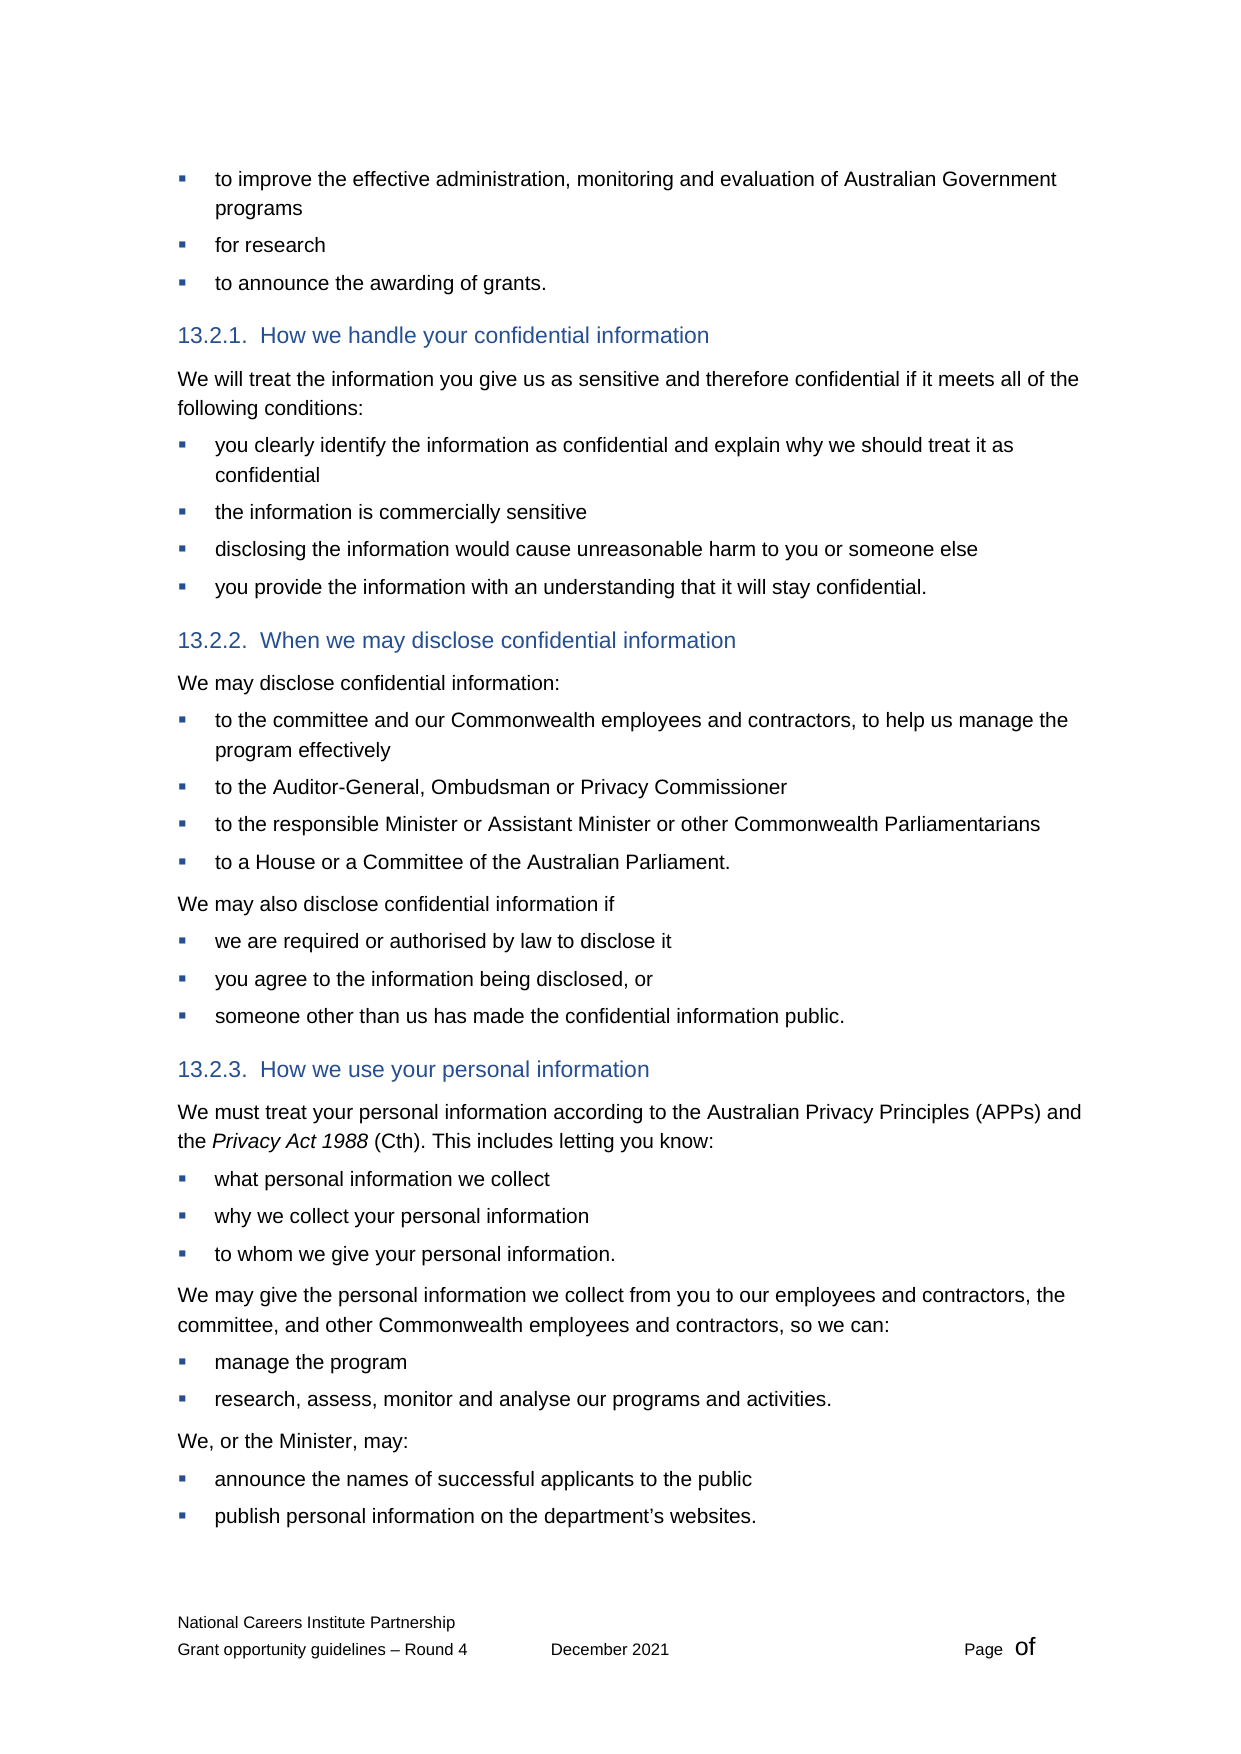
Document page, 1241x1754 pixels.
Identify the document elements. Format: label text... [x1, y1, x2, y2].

text We, or the Minister, may: [177, 1424, 1092, 1453]
list manage the program [177, 1345, 1092, 1374]
list publish personal information on the department’s websites. [177, 1499, 1092, 1528]
list what personal information we collect [177, 1161, 1092, 1191]
text We will treat the information you give us as sensitive and therefore confidential if it meets all of the following conditions: [177, 361, 1092, 420]
list to announce the awarding of grants. [177, 266, 1092, 295]
list you agree to the information being disclosed, or [177, 961, 1092, 991]
list research, assess, monitor and analyse our programs and activities. [177, 1382, 1092, 1411]
list to whom we give your personal information. [177, 1236, 1092, 1266]
subtitle How we handle your confidential information [177, 320, 1092, 349]
list to the responsible Minister or Assistant Minister or other Commonwealth Parliamentarians [177, 807, 1092, 836]
list to improve the effective administration, monitoring and evaluation of Australian Government programs [177, 161, 1092, 220]
list for research [177, 228, 1092, 257]
text We may give the personal information we collect from you to our employees and contractors, the committee, and other Commonwealth employees and contractors, so we can: [177, 1278, 1092, 1336]
text We must treat your personal information according to the Australian Privacy Principles (APPs) and the Privacy Act 1988 (Cth). This includes letting you know: [177, 1095, 1092, 1153]
list you provide the information with an understanding that it will stay confidential. [177, 570, 1092, 599]
list to the committee and our Commonwealth employees and contractors, to help us manage the program effectively [177, 703, 1092, 761]
text We may also disclose confidential information if [177, 886, 1092, 916]
list why we collect your personal information [177, 1199, 1092, 1228]
subtitle When we may disclose confidential information [177, 624, 1092, 653]
subtitle How we use your personal information [177, 1053, 1092, 1082]
list we are required or authorised by law to disclose it [177, 924, 1092, 953]
list you clearly identify the information as confidential and explain why we should treat it as confidential [177, 428, 1092, 486]
list someone other than us has made the confidential information public. [177, 999, 1092, 1028]
list announce the names of successful applicants to the public [177, 1461, 1092, 1491]
list to the Auditor-General, Ombudsman or Privacy Commissioner [177, 770, 1092, 799]
list the information is commercially sensitive [177, 495, 1092, 524]
text We may disclose confidential information: [177, 666, 1092, 695]
list to a House or a Committee of the Australian Parliament. [177, 845, 1092, 874]
list disclosing the information would cause unreasonable harm to you or someone else [177, 532, 1092, 561]
